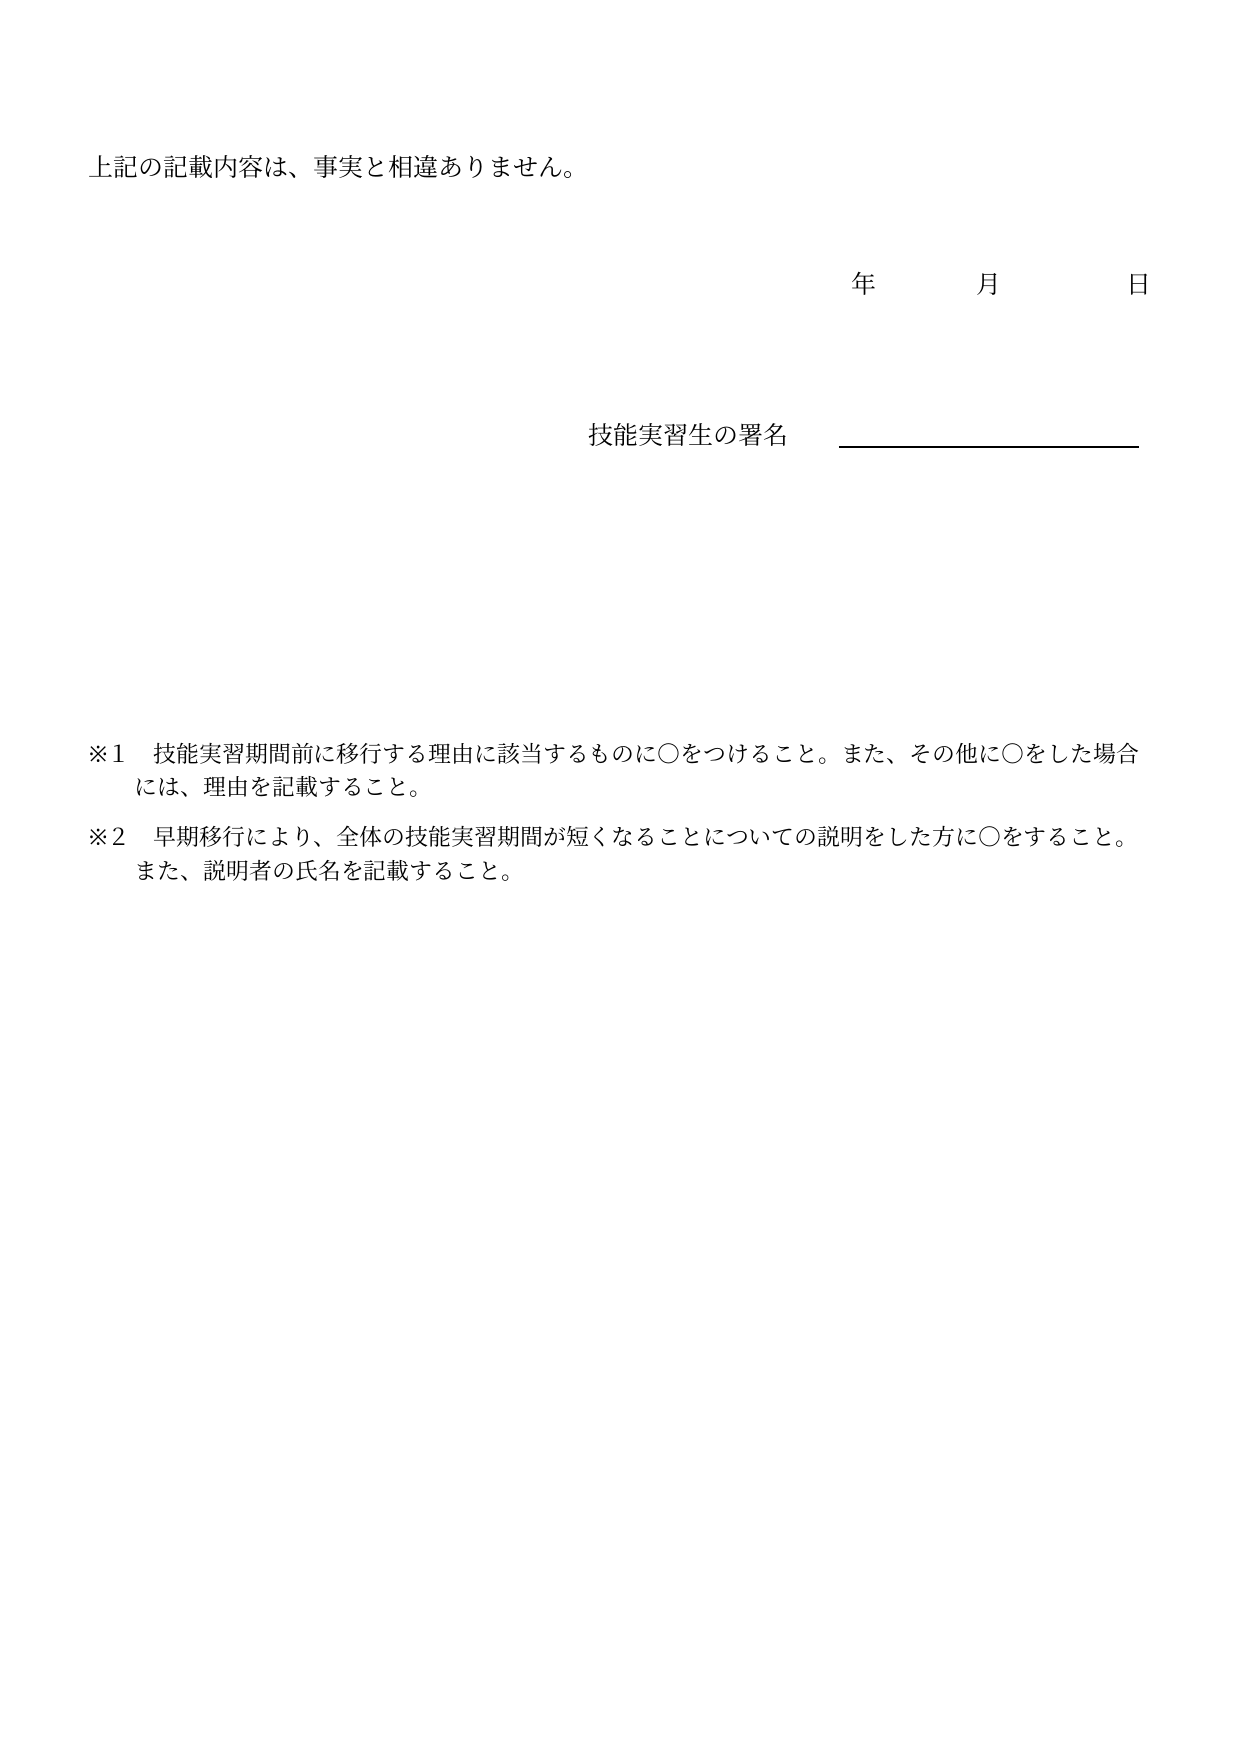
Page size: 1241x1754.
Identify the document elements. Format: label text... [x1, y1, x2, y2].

text 技能実習生の署名 [89, 400, 1152, 467]
text 年 月 日 [89, 249, 1152, 316]
text 上記の記載内容は、事実と相違ありません。 [89, 132, 1152, 199]
text ※２ 早期移行により、全体の技能実習期間が短くなることについての説明をした方に○をすること。また、説明者の氏名を記載すること。 [89, 819, 1152, 886]
text ※１ 技能実習期間前に移行する理由に該当するものに○をつけること。また、その他に○をした場合には、理由を記載すること。 [89, 735, 1152, 802]
